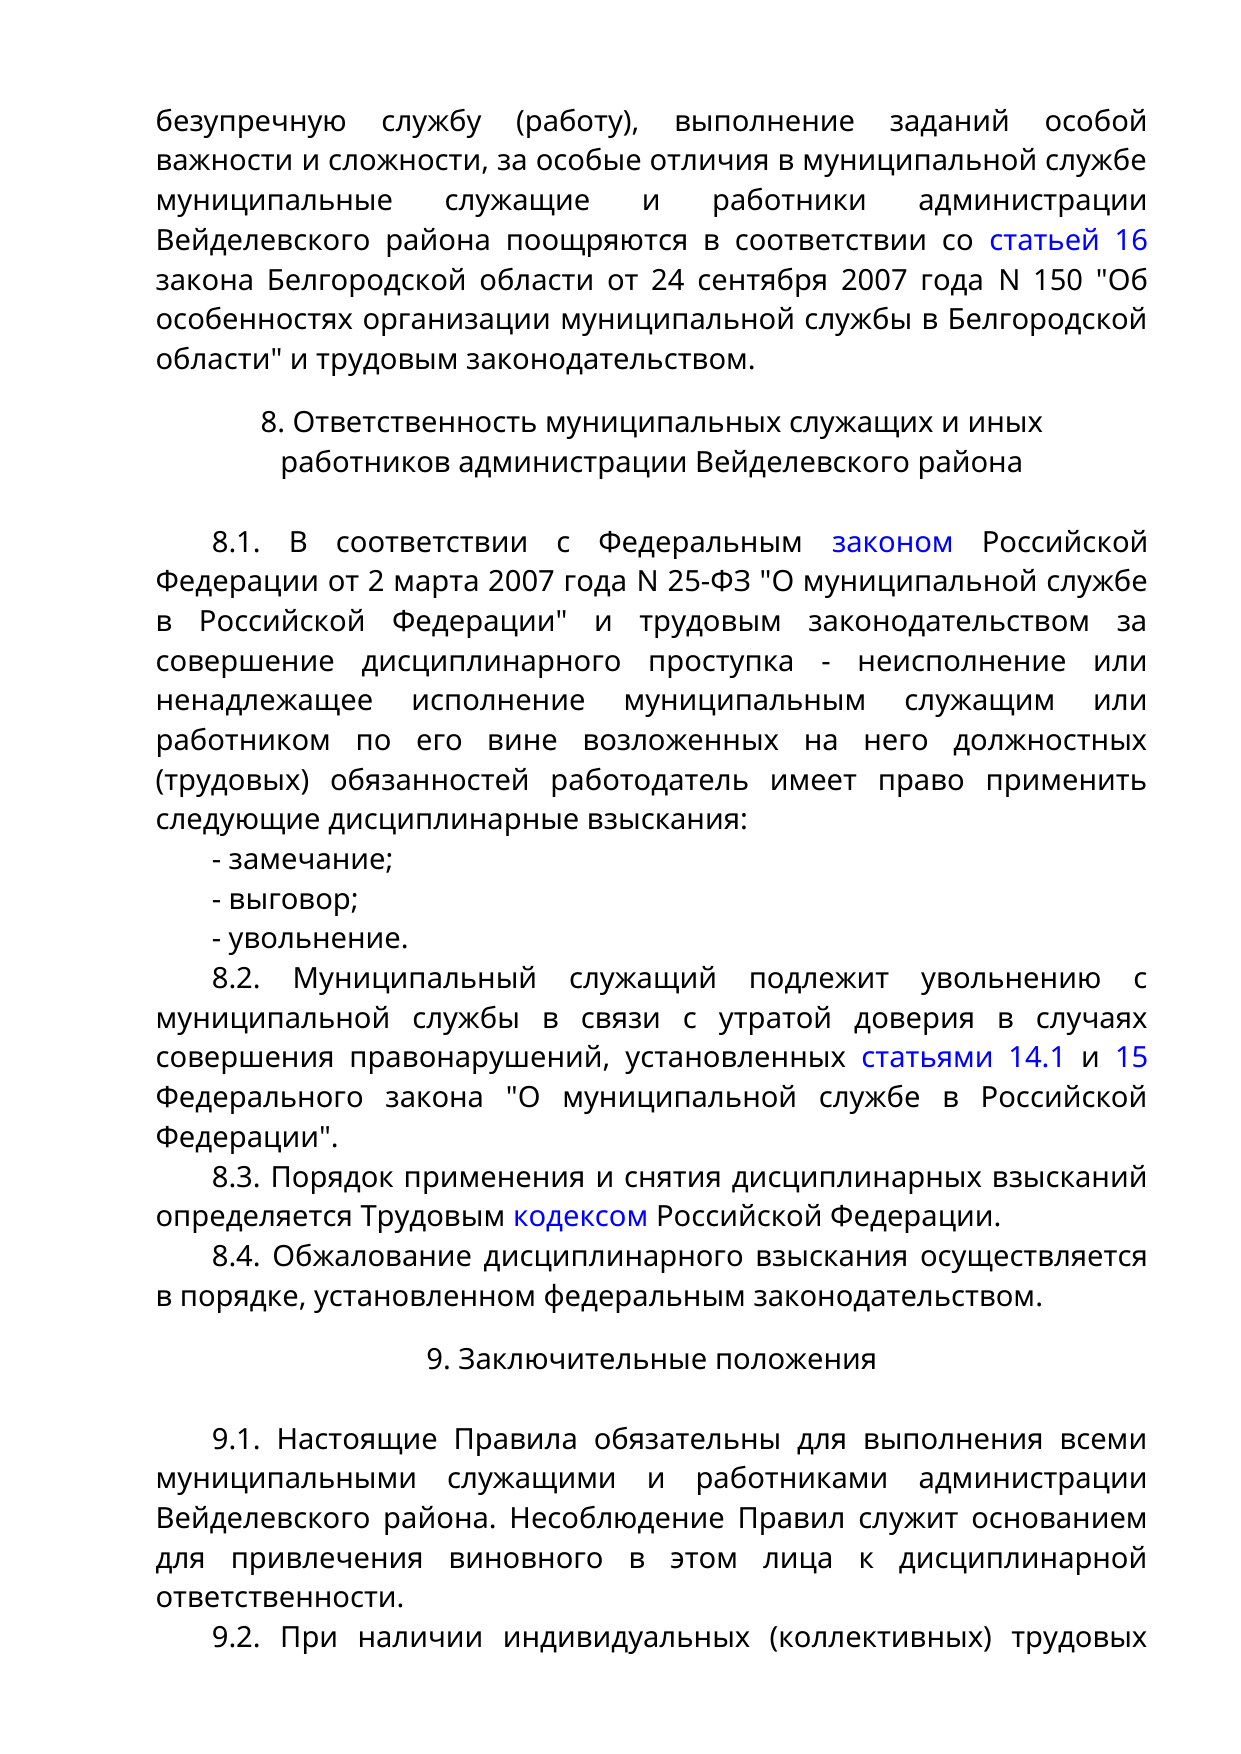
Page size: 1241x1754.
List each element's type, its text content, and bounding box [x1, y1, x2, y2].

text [155, 1616, 1148, 1656]
text - замечание; [155, 838, 1148, 878]
text работников администрации Вейделевского района [155, 441, 1148, 481]
text - выговор; [155, 878, 1148, 918]
text 9. Заключительные положения [155, 1338, 1148, 1378]
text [155, 100, 1148, 378]
text 9.1. Настоящие Правила обязательны для выполнения всеми муниципальными служащими и работниками администрации Вейделевского района. Несоблюдение Правил служит основанием для привлечения виновного в этом лица к дисциплинарной ответственности. [155, 1418, 1148, 1616]
text 8.1. В соответствии с Федеральным законом Российской Федерации от 2 марта 2007 года N 25-ФЗ "О муниципальной службе в Российской Федерации" и трудовым законодательством за совершение дисциплинарного проступка - неисполнение или ненадлежащее исполнение муниципальным служащим или работником по его вине возложенных на него должностных (трудовых) обязанностей работодатель имеет право применить следующие дисциплинарные взыскания: [155, 521, 1148, 838]
text 8. Ответственность муниципальных служащих и иных [155, 402, 1148, 441]
text - увольнение. [155, 918, 1148, 957]
text 8.3. Порядок применения и снятия дисциплинарных взысканий определяется Трудовым кодексом Российской Федерации. [155, 1156, 1148, 1235]
text 8.4. Обжалование дисциплинарного взыскания осуществляется в порядке, установленном федеральным законодательством. [155, 1235, 1148, 1314]
text 8.2. Муниципальный служащий подлежит увольнению с муниципальной службы в связи с утратой доверия в случаях совершения правонарушений, установленных статьями 14.1 и 15 Федерального закона "О муниципальной службе в Российской Федерации". [155, 957, 1148, 1156]
